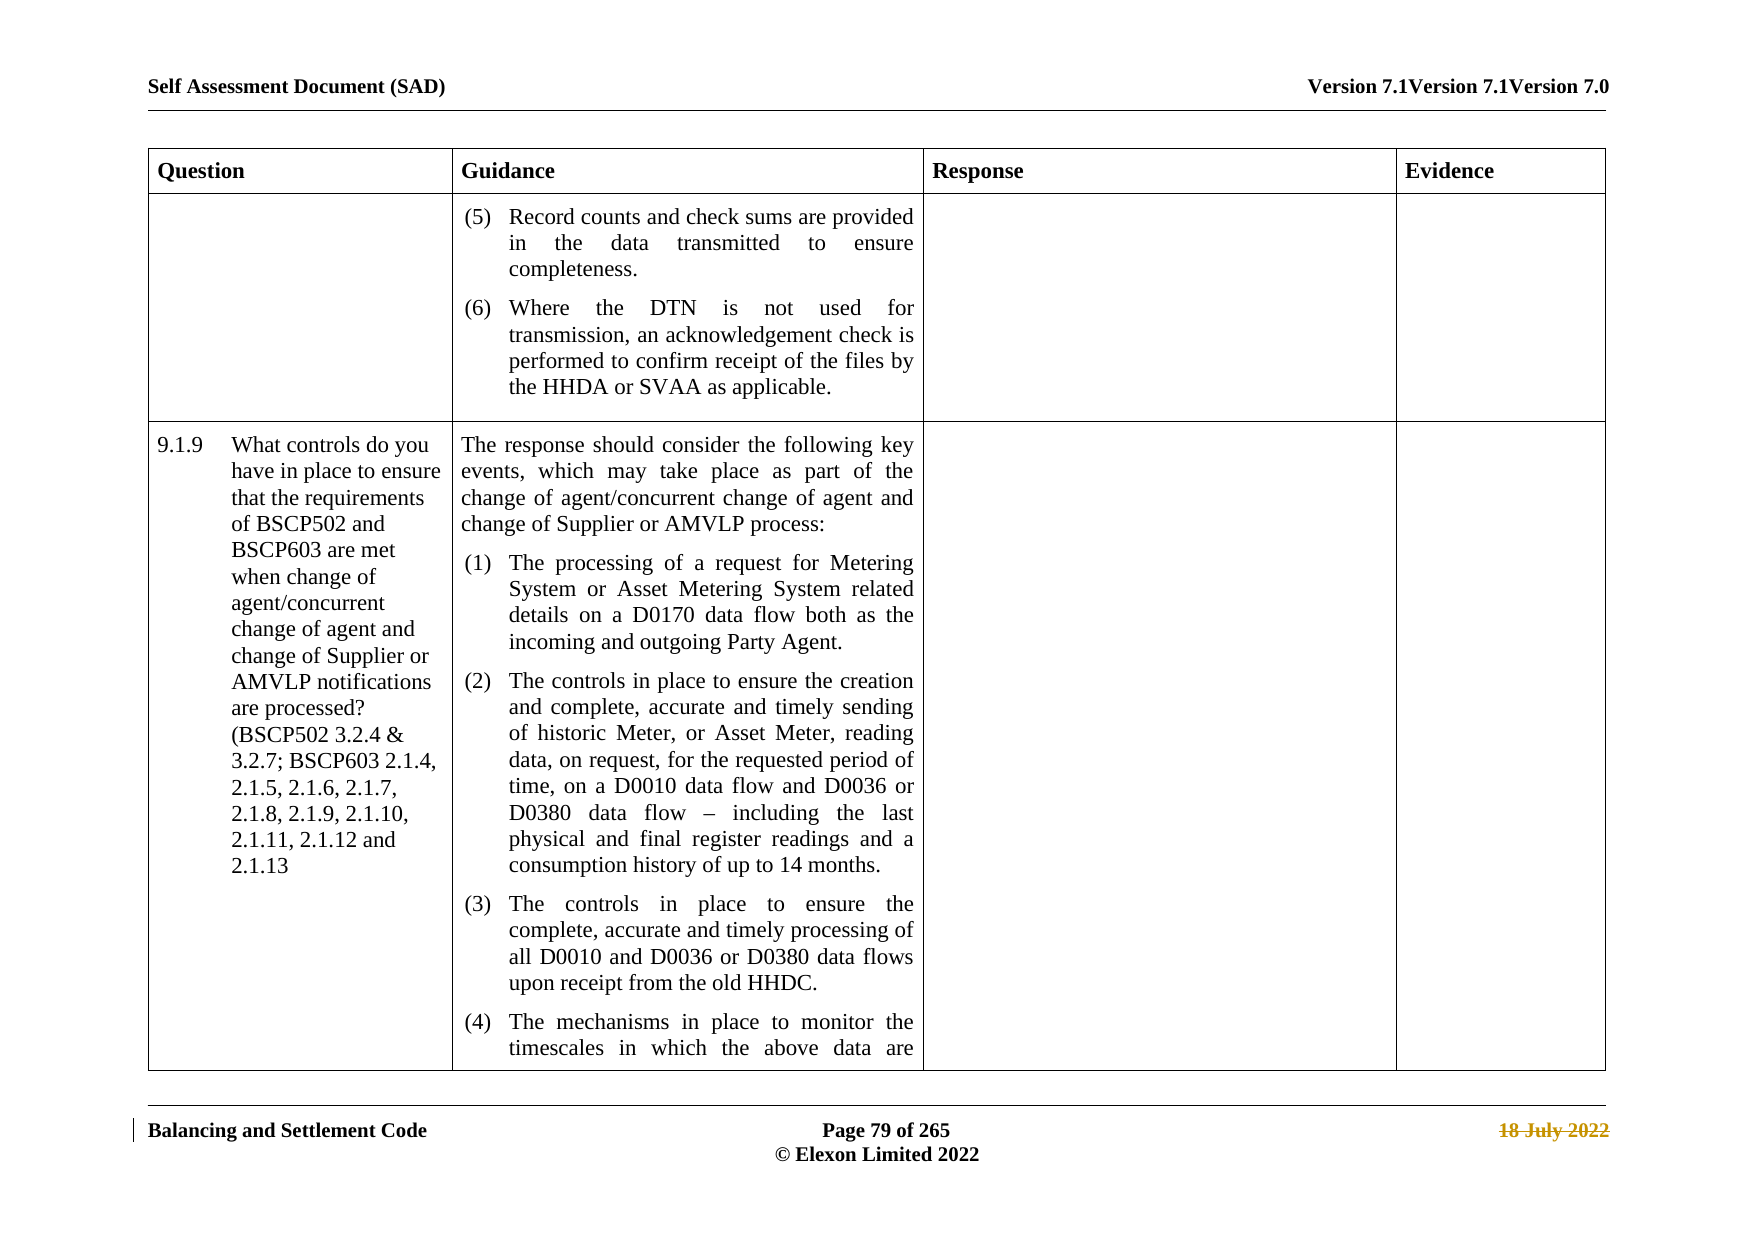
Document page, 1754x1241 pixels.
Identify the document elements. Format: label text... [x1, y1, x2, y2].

table_header Question [149, 149, 452, 193]
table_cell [149, 194, 452, 421]
table_header Evidence [1397, 149, 1605, 193]
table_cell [453, 194, 923, 421]
table_cell [1397, 422, 1605, 1069]
table_cell [1397, 194, 1605, 421]
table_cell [149, 422, 452, 1069]
table_cell [924, 194, 1396, 421]
table_header Guidance [453, 149, 923, 193]
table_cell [453, 422, 923, 1069]
table_cell [924, 422, 1396, 1069]
table_header Response [924, 149, 1396, 193]
